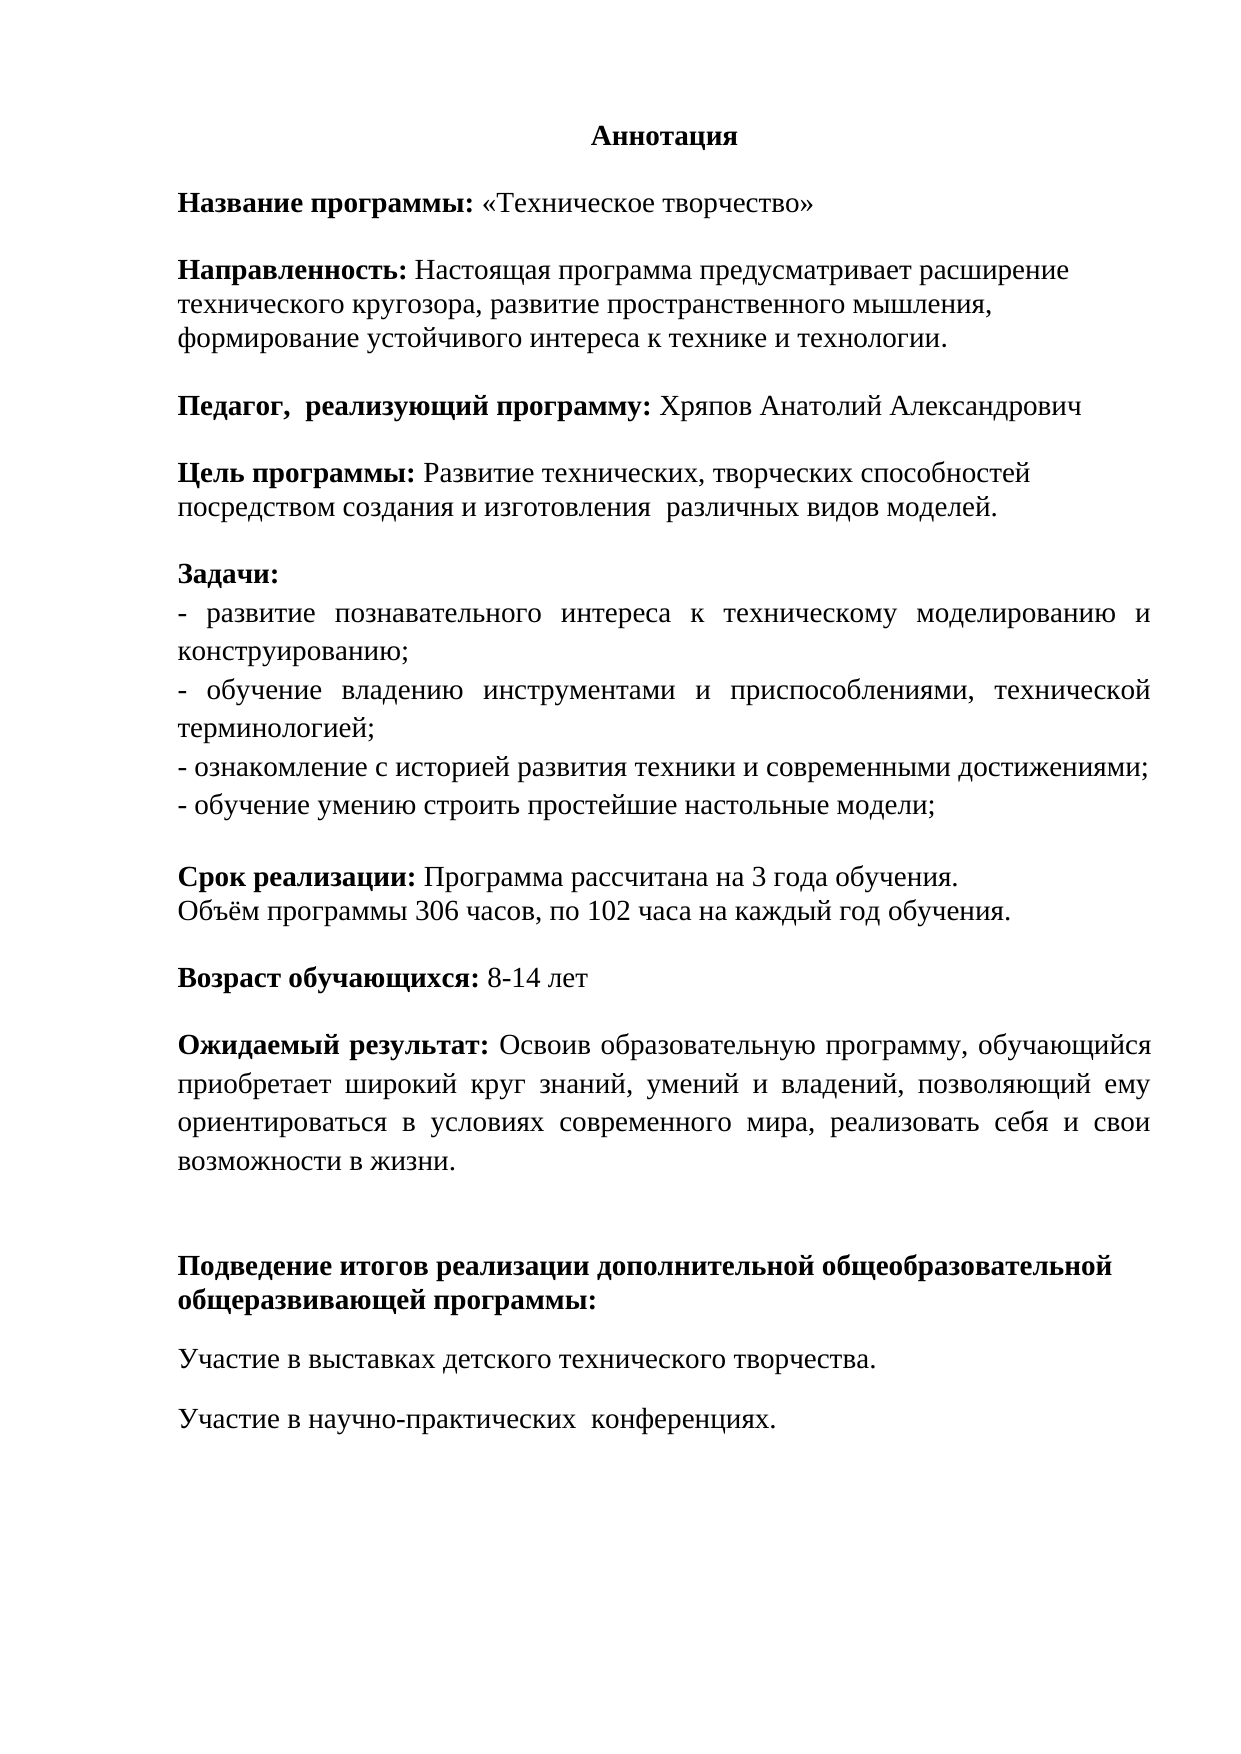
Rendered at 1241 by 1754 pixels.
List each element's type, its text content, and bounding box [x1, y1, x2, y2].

text - обучение умению строить простейшие настольные модели; [177, 787, 1152, 821]
text - ознакомление с историей развития техники и современными достижениями; [177, 749, 1152, 782]
text Подведение итогов реализации дополнительной общеобразовательной [177, 1248, 1152, 1282]
text Задачи: [177, 556, 1152, 590]
text Объём программы 306 часов, по 102 часа на каждый год обучения. [177, 893, 1152, 927]
text Участие в научно-практических конференциях. [177, 1401, 1152, 1434]
text Ожидаемый результат: Освоив образовательную программу, обучающийся приобретает широкий круг знаний, умений и владений, позволяющий ему ориентироваться в условиях современного мира, реализовать себя и свои возможности в жизни. [177, 1027, 1152, 1176]
text Направленность: Настоящая программа предусматривает расширение технического кругозора, развитие пространственного мышления, формирование устойчивого интереса к технике и технологии. [177, 252, 1152, 355]
text Цель программы: Развитие технических, творческих способностей посредством создания и изготовления различных видов моделей. [177, 456, 1152, 523]
text Срок реализации: Программа рассчитана на 3 года обучения. [177, 859, 1152, 893]
text Возраст обучающихся: 8-14 лет [177, 960, 1152, 994]
text - обучение владению инструментами и приспособлениями, технической терминологией; [177, 672, 1152, 744]
text Название программы: «Техническое творчество» [177, 185, 1152, 219]
text - развитие познавательного интереса к техническому моделированию и конструированию; [177, 595, 1152, 667]
text Участие в выставках детского технического творчества. [177, 1341, 1152, 1375]
text Аннотация [177, 118, 1152, 152]
text общеразвивающей программы: [177, 1282, 1152, 1316]
text Педагог, реализующий программу: Хряпов Анатолий Александрович [177, 388, 1152, 422]
